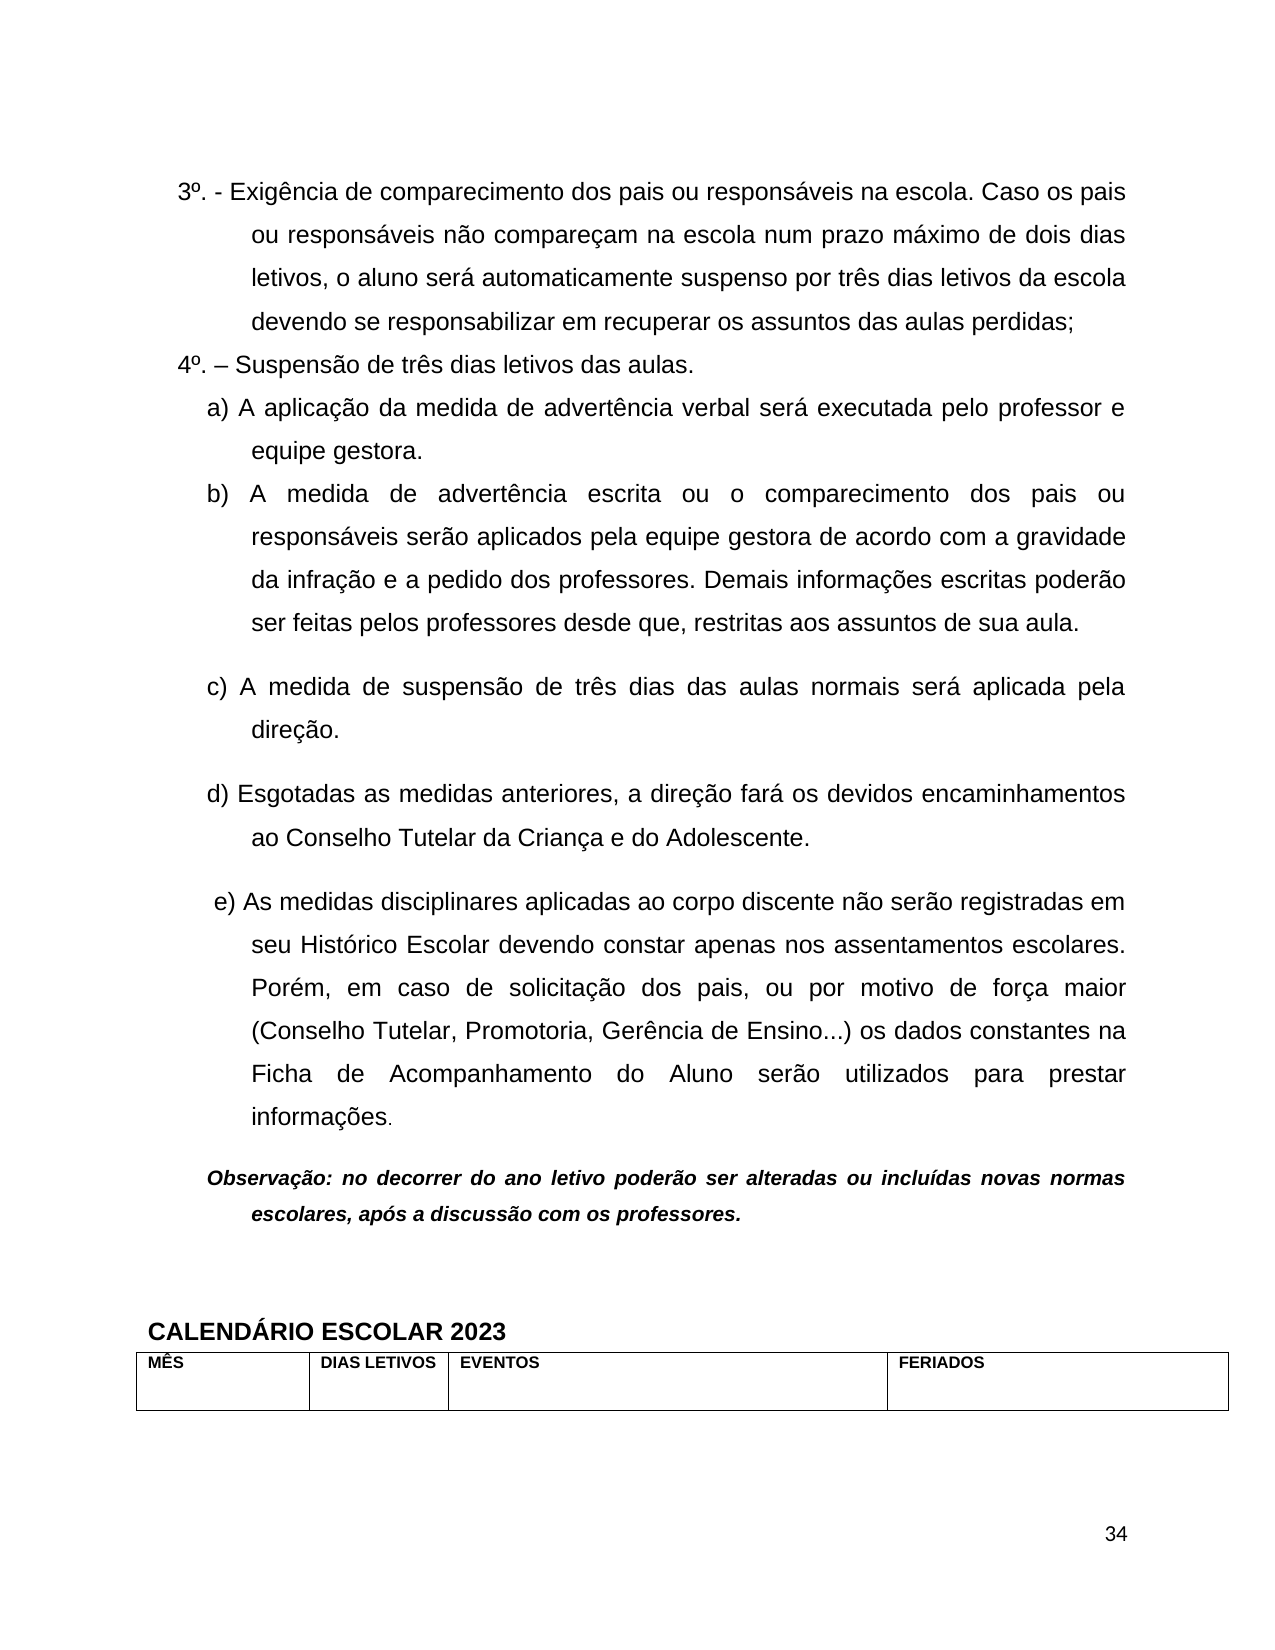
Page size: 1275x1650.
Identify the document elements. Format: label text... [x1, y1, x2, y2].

table_header DIAS LETIVOS [310, 1353, 448, 1410]
text e) As medidas disciplinares aplicadas ao corpo discente não serão registradas em seu Histórico Escolar devendo constar apenas nos assentamentos escolares. Porém, em caso de solicitação dos pais, ou por motivo de força maior (Conselho Tutelar, Promotoria, Gerência de Ensino...) os dados constantes na Ficha de Acompanhamento do Aluno serão utilizados para prestar informações. [207, 887, 1127, 1131]
text 3º. - Exigência de comparecimento dos pais ou responsáveis na escola. Caso os pais ou responsáveis não compareçam na escola num prazo máximo de dois dias letivos, o aluno será automaticamente suspenso por três dias letivos da escola devendo se responsabilizar em recuperar os assuntos das aulas perdidas; [177, 177, 1127, 335]
subtitle CALENDÁRIO ESCOLAR 2023 [148, 1317, 1127, 1346]
text b) A medida de advertência escrita ou o comparecimento dos pais ou responsáveis serão aplicados pela equipe gestora de acordo com a gravidade da infração e a pedido dos professores. Demais informações escritas poderão ser feitas pelos professores desde que, restritas aos assuntos de sua aula. [207, 479, 1127, 637]
text Observação: no decorrer do ano letivo poderão ser alteradas ou incluídas novas normas escolares, após a discussão com os professores. [207, 1166, 1127, 1226]
text c) A medida de suspensão de três dias das aulas normais será aplicada pela direção. [207, 672, 1127, 744]
table_header FERIADOS [888, 1353, 1228, 1410]
table_header MÊS [137, 1353, 309, 1410]
text 4º. – Suspensão de três dias letivos das aulas. [177, 350, 1127, 378]
table_header EVENTOS [449, 1353, 887, 1410]
text a) A aplicação da medida de advertência verbal será executada pelo professor e equipe gestora. [207, 393, 1127, 465]
text d) Esgotadas as medidas anteriores, a direção fará os devidos encaminhamentos ao Conselho Tutelar da Criança e do Adolescente. [207, 779, 1127, 851]
